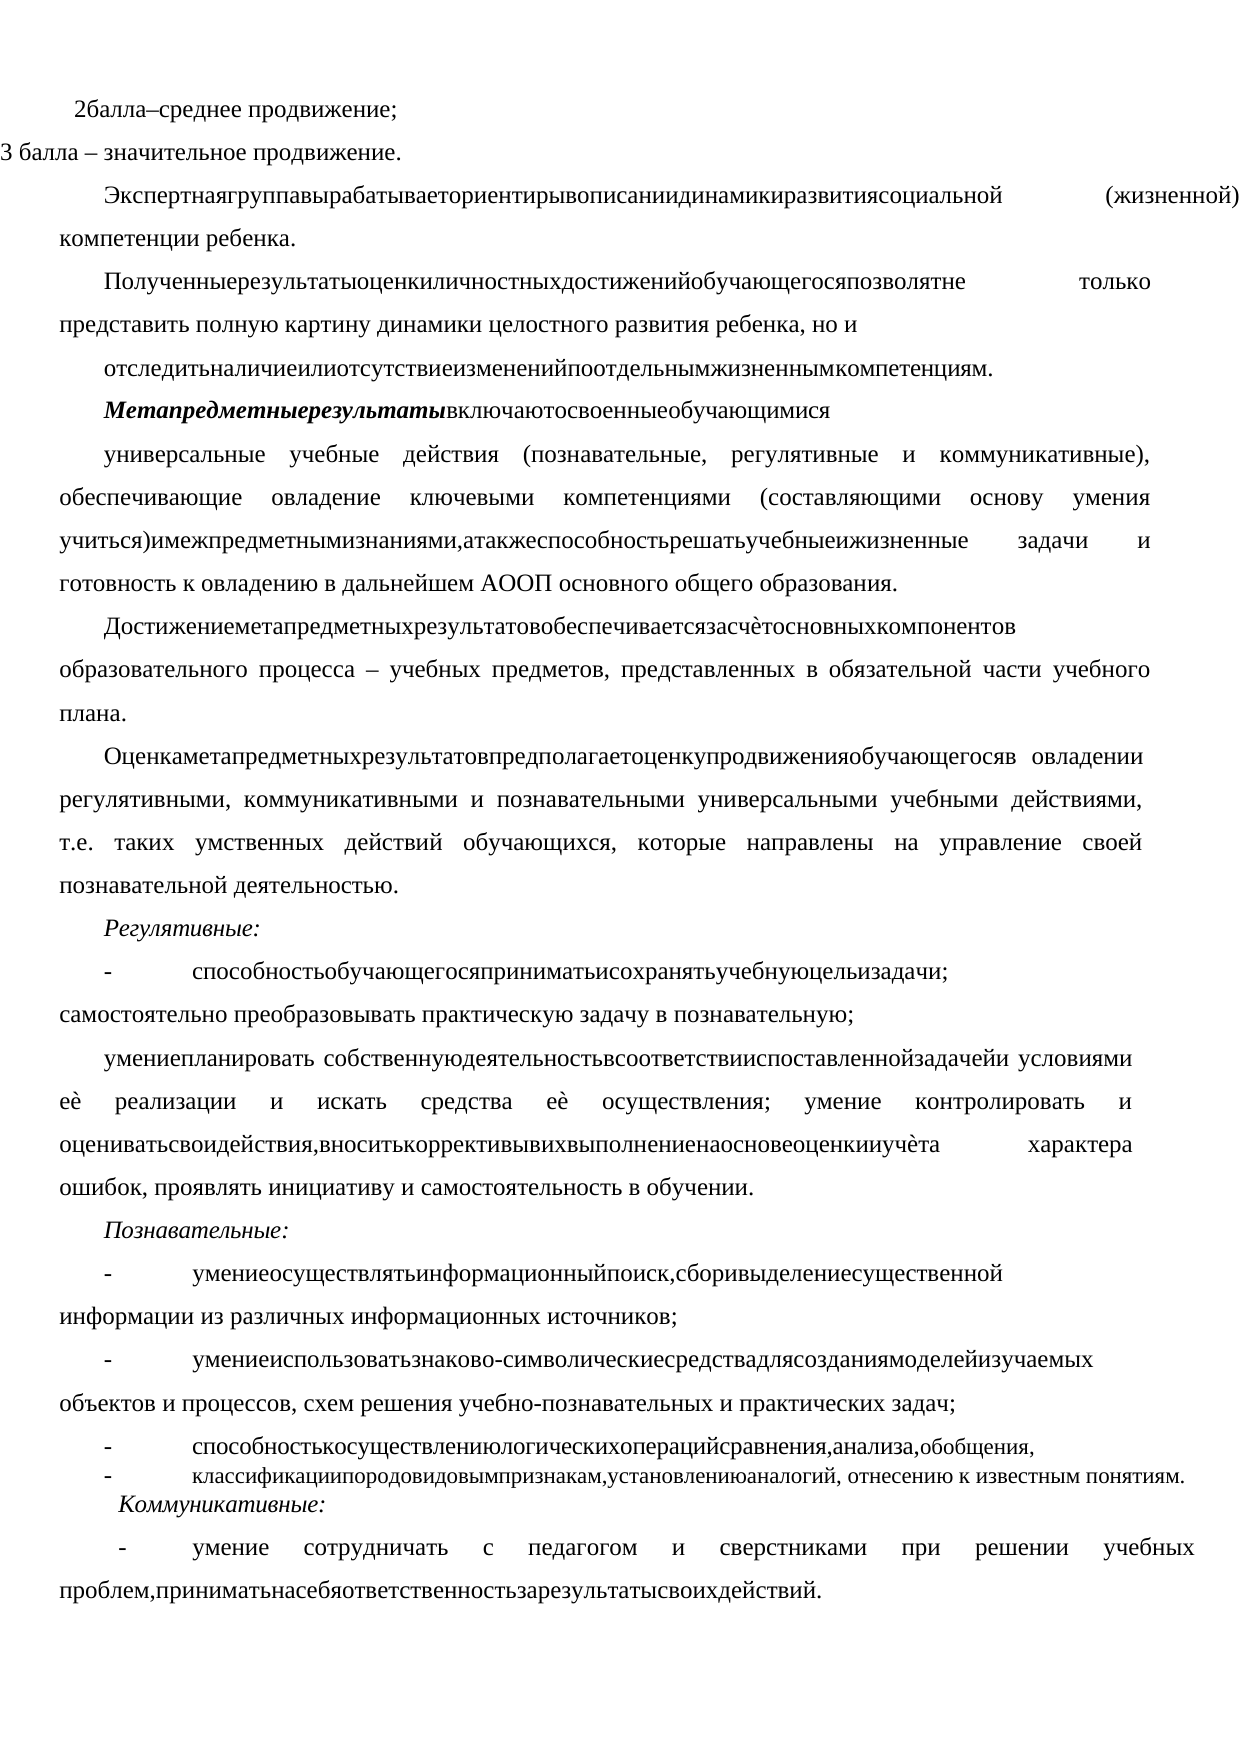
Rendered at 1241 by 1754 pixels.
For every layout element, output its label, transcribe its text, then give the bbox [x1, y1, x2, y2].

text умениепланировать собственнуюдеятельностьвсоответствииспоставленнойзадачейи условиями еѐ реализации и искать средства еѐ осуществления; умение контролировать и оцениватьсвоидействия,вноситькоррективывихвыполнениенаосновеоценкииучѐта характера ошибок, проявлять инициативу и самостоятельность в обучении. [59, 1043, 1133, 1201]
list умениеосуществлятьинформационныйпоиск,сборивыделениесущественной информации из различных информационных источников; [59, 1258, 1047, 1330]
text Достижениеметапредметныхрезультатовобеспечиваетсязасчѐтосновныхкомпонентов образовательного процесса – учебных предметов, представленных в обязательной части учебного плана. [59, 611, 1151, 726]
list способностьобучающегосяприниматьисохранятьучебнуюцельизадачи; самостоятельно преобразовывать практическую задачу в познавательную; [59, 956, 998, 1028]
list способностькосуществлениюлогическихоперацийсравнения,анализа,обобщения, [59, 1431, 1240, 1460]
text Познавательные: [59, 1215, 1240, 1244]
text Метапредметныерезультатывключаютосвоенныеобучающимися [59, 396, 1240, 424]
text Оценкаметапредметныхрезультатовпредполагаетоценкупродвиженияобучающегосяв овладении регулятивными, коммуникативными и познавательными универсальными учебными действиями, т.е. таких умственных действий обучающихся, которые направлены на управление своей познавательной деятельностью. [59, 741, 1144, 899]
text Полученныерезультатыоценкиличностныхдостиженийобучающегосяпозволятне только представить полную картину динамики целостного развития ребенка, но и [59, 266, 1151, 338]
text универсальные учебные действия (познавательные, регулятивные и коммуникативные), обеспечивающие овладение ключевыми компетенциями (составляющими основу умения учиться)имежпредметнымизнаниями,атакжеспособностьрешатьучебныеижизненные задачи и готовность к овладению в дальнейшем АООП основного общего образования. [59, 439, 1151, 597]
text Экспертнаягруппавырабатываеториентирывописаниидинамикиразвитиясоциальной (жизненной) компетенции ребенка. [59, 180, 1240, 252]
list классификациипородовидовымпризнакам,установлениюаналогий, отнесению к известным понятиям. [59, 1460, 1240, 1488]
list умениеиспользоватьзнаково-символическиесредствадлясозданиямоделейизучаемых объектов и процессов, схем решения учебно-познавательных и практических задач; [59, 1344, 1138, 1416]
list умение сотрудничать с педагогом и сверстниками при решении учебных проблем,приниматьнасебяответственностьзарезультатысвоихдействий. [59, 1532, 1196, 1603]
text Регулятивные: [59, 913, 1240, 942]
text отследитьналичиеилиотсутствиеизмененийпоотдельнымжизненнымкомпетенциям. [59, 353, 1240, 381]
text 2балла–среднее продвижение; [74, 94, 1151, 122]
text Коммуникативные: [59, 1489, 1196, 1517]
text 3 балла – значительное продвижение. [0, 137, 1151, 166]
